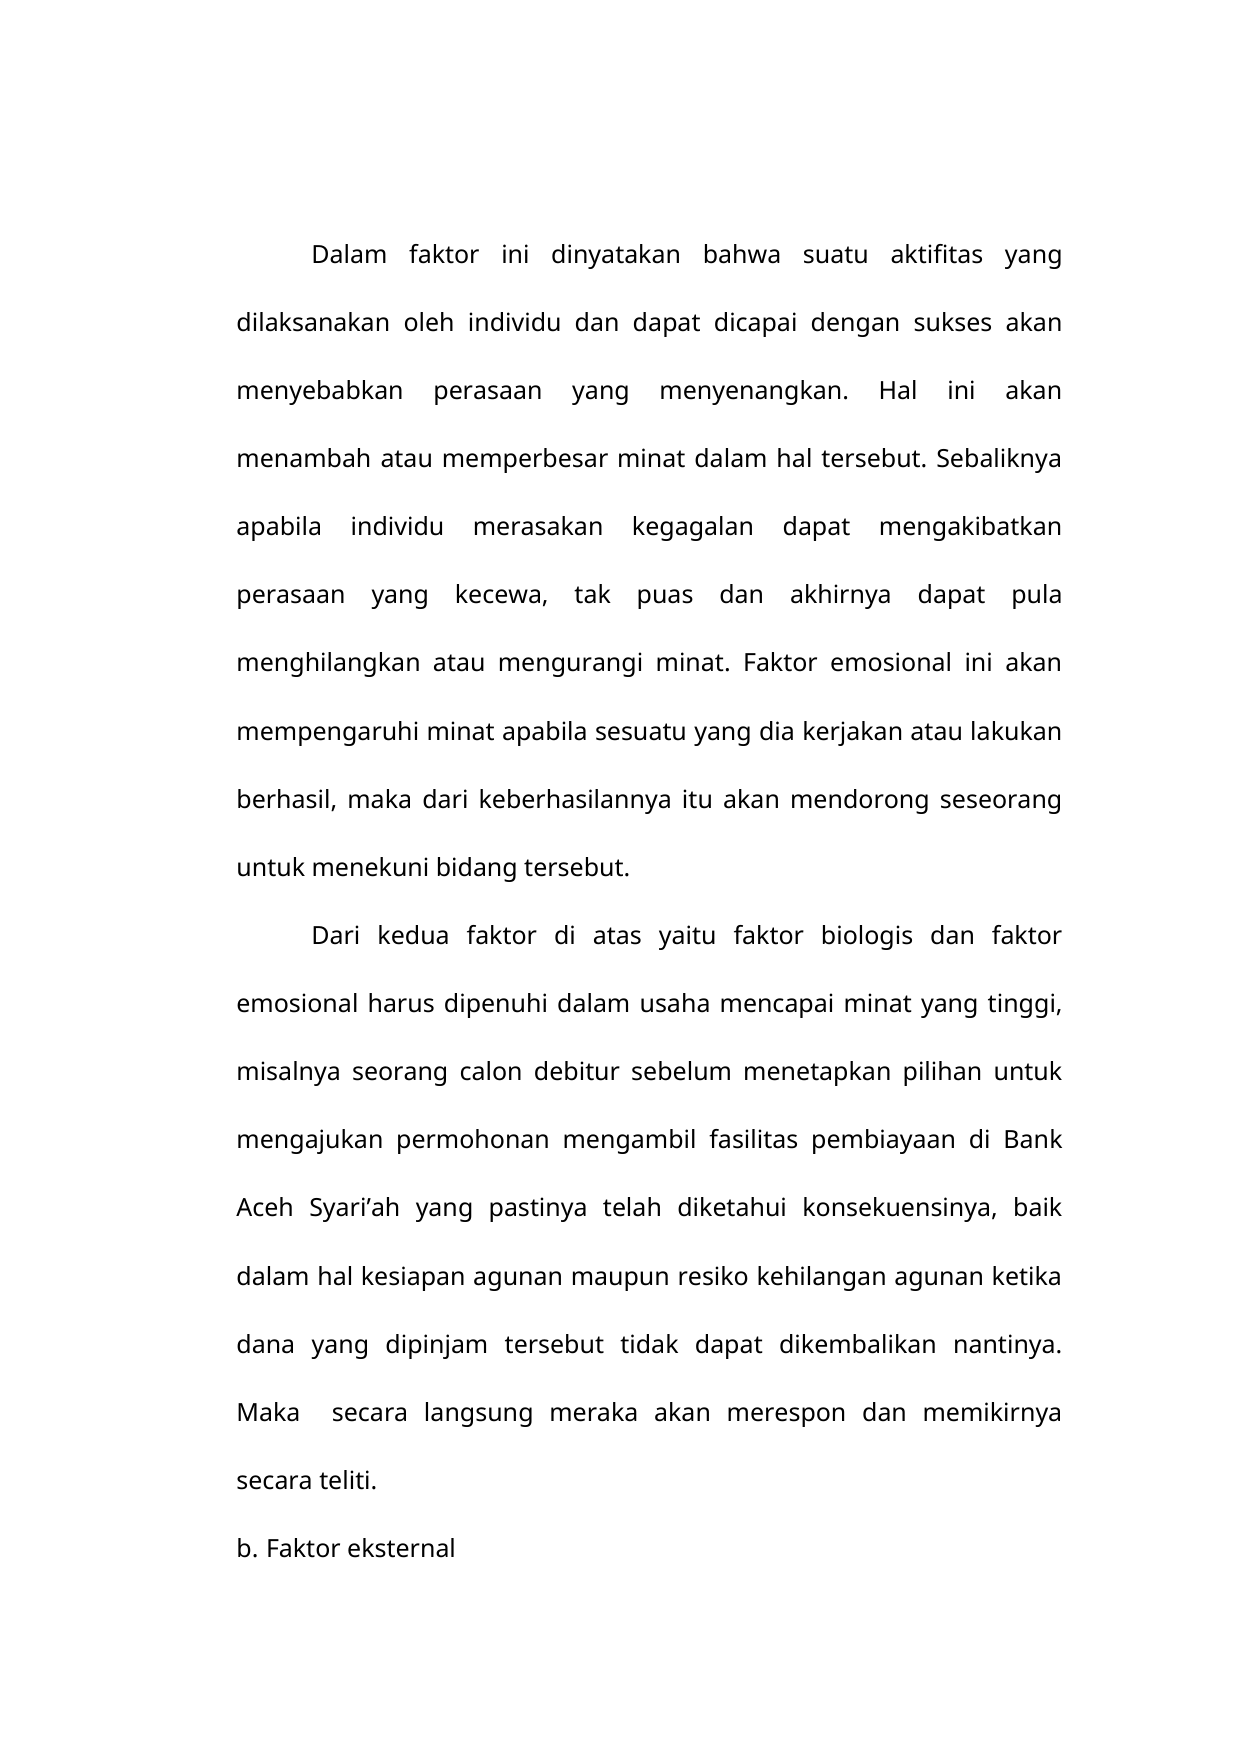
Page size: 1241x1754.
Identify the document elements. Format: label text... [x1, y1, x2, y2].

text Dalam faktor ini dinyatakan bahwa suatu aktifitas yang dilaksanakan oleh individu dan dapat dicapai dengan sukses akan menyebabkan perasaan yang menyenangkan. Hal ini akan menambah atau memperbesar minat dalam hal tersebut. Sebaliknya apabila individu merasakan kegagalan dapat mengakibatkan perasaan yang kecewa, tak puas dan akhirnya dapat pula menghilangkan atau mengurangi minat. Faktor emosional ini akan mempengaruhi minat apabila sesuatu yang dia kerjakan atau lakukan berhasil, maka dari keberhasilannya itu akan mendorong seseorang untuk menekuni bidang tersebut. [236, 236, 1063, 883]
list Faktor eksternal [236, 1531, 1063, 1565]
text Dari kedua faktor di atas yaitu faktor biologis dan faktor emosional harus dipenuhi dalam usaha mencapai minat yang tinggi, misalnya seorang calon debitur sebelum menetapkan pilihan untuk mengajukan permohonan mengambil fasilitas pembiayaan di Bank Aceh Syari’ah yang pastinya telah diketahui konsekuensinya, baik dalam hal kesiapan agunan maupun resiko kehilangan agunan ketika dana yang dipinjam tersebut tidak dapat dikembalikan nantinya. Maka secara langsung meraka akan merespon dan memikirnya secara teliti. [236, 917, 1063, 1497]
